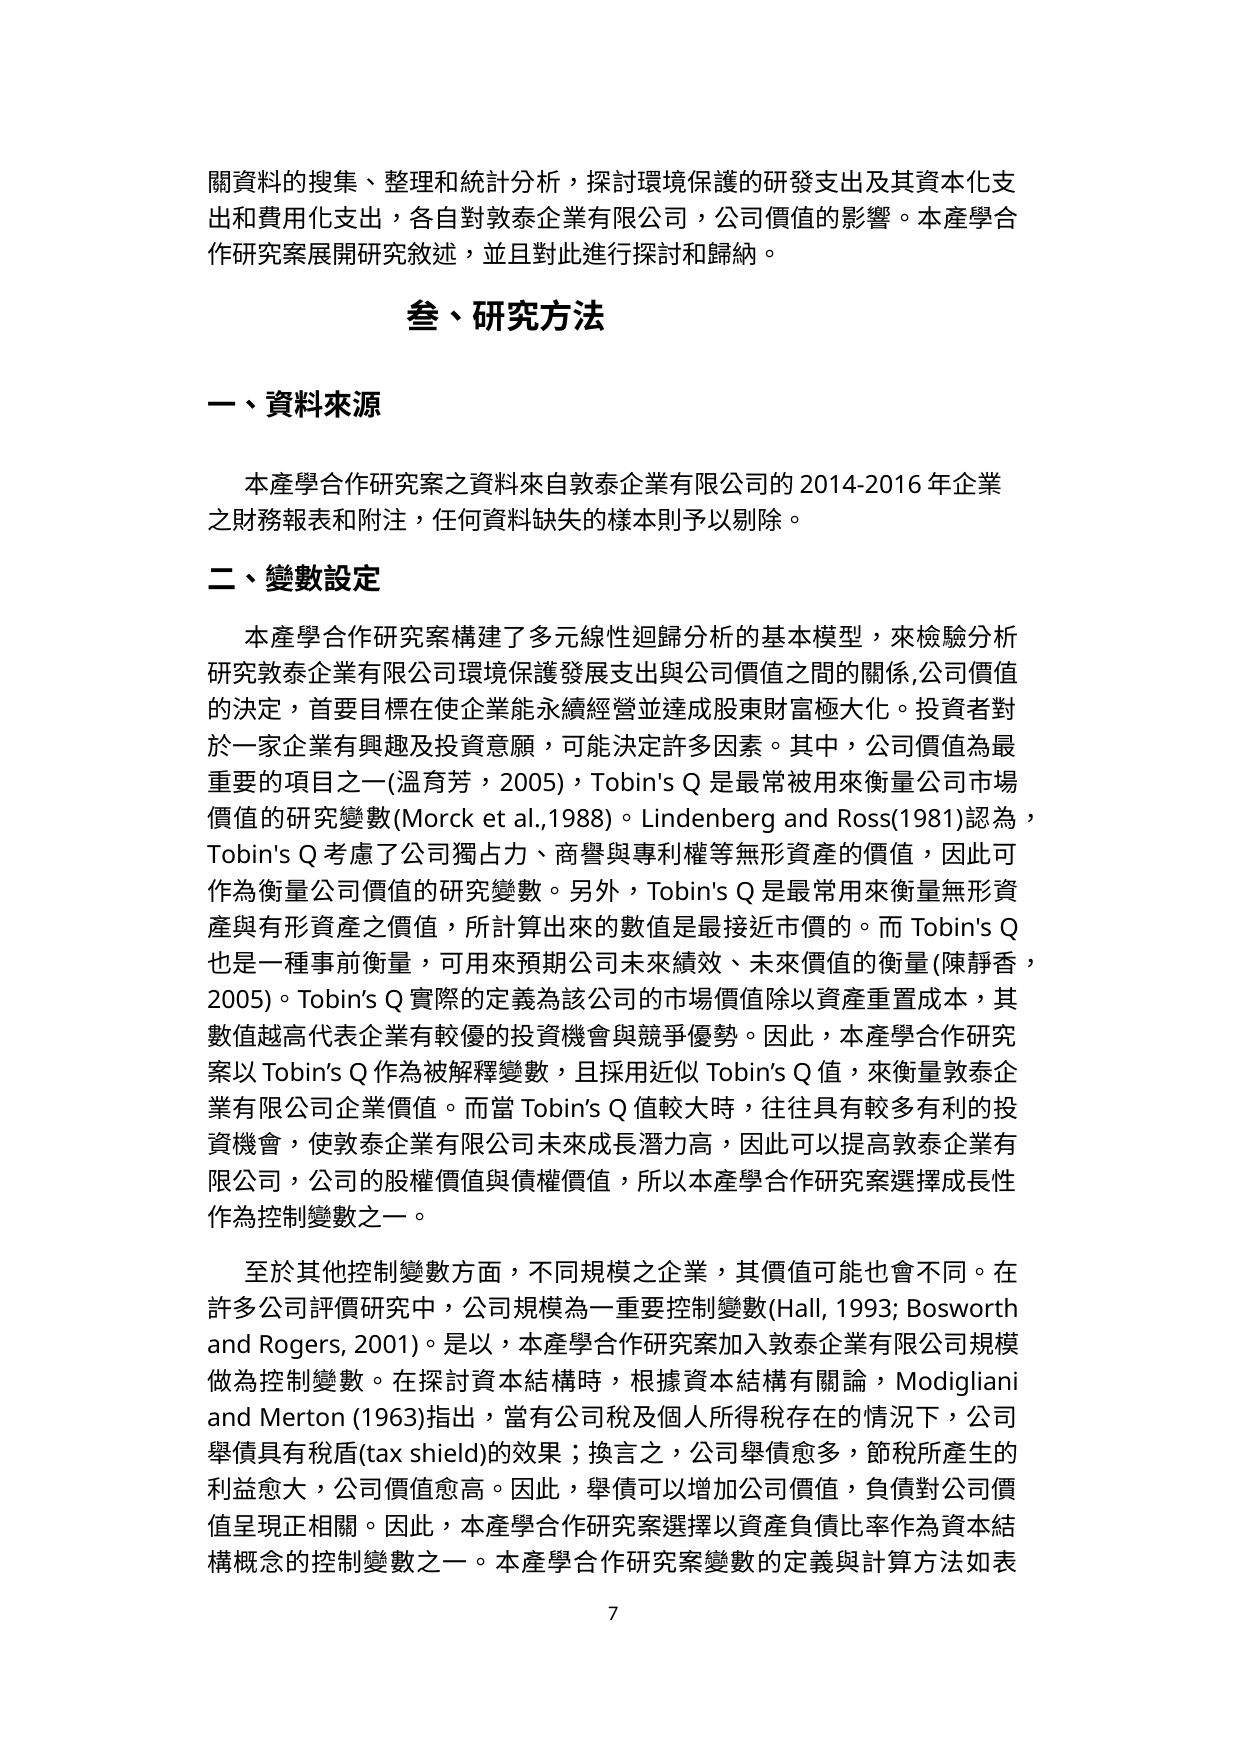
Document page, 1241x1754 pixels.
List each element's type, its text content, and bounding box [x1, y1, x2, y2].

text 二、變數設定 [207, 556, 1019, 598]
text 一、資料來源 [207, 382, 1019, 424]
text 叁、研究方法 [207, 290, 1019, 338]
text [207, 1252, 1019, 1579]
text 本產學合作研究案之資料來自敦泰企業有限公司的2014-2016年企業之財務報表和附注，任何資料缺失的樣本則予以剔除。 [207, 464, 1019, 537]
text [207, 162, 1019, 271]
text 本產學合作研究案構建了多元線性迴歸分析的基本模型，來檢驗分析研究敦泰企業有限公司環境保護發展支出與公司價值之間的關係,公司價值的決定，首要目標在使企業能永續經營並達成股東財富極大化。投資者對於一家企業有興趣及投資意願，可能決定許多因素。其中，公司價值為最重要的項目之一(溫育芳，2005)，Tobin's Q 是最常被用來衡量公司市場價值的研究變數(Morck et al.,1988)。Lindenberg and Ross(1981)認為，Tobin's Q考慮了公司獨占力、商譽與專利權等無形資產的價值，因此可作為衡量公司價值的研究變數。另外，Tobin's Q是最常用來衡量無形資產與有形資產之價值，所計算出來的數值是最接近市價的。而Tobin's Q也是一種事前衡量，可用來預期公司未來績效、未來價值的衡量(陳靜香，2005)。Tobin’s Q實際的定義為該公司的市場價值除以資產重置成本，其數值越高代表企業有較優的投資機會與競爭優勢。因此，本產學合作研究案以Tobin’s Q作為被解釋變數，且採用近似Tobin’s Q值，來衡量敦泰企業有限公司企業價值。而當Tobin’s Q值較大時，往往具有較多有利的投資機會，使敦泰企業有限公司未來成長潛力高，因此可以提高敦泰企業有限公司，公司的股權價值與債權價值，所以本產學合作研究案選擇成長性作為控制變數之一。 [207, 617, 1019, 1233]
